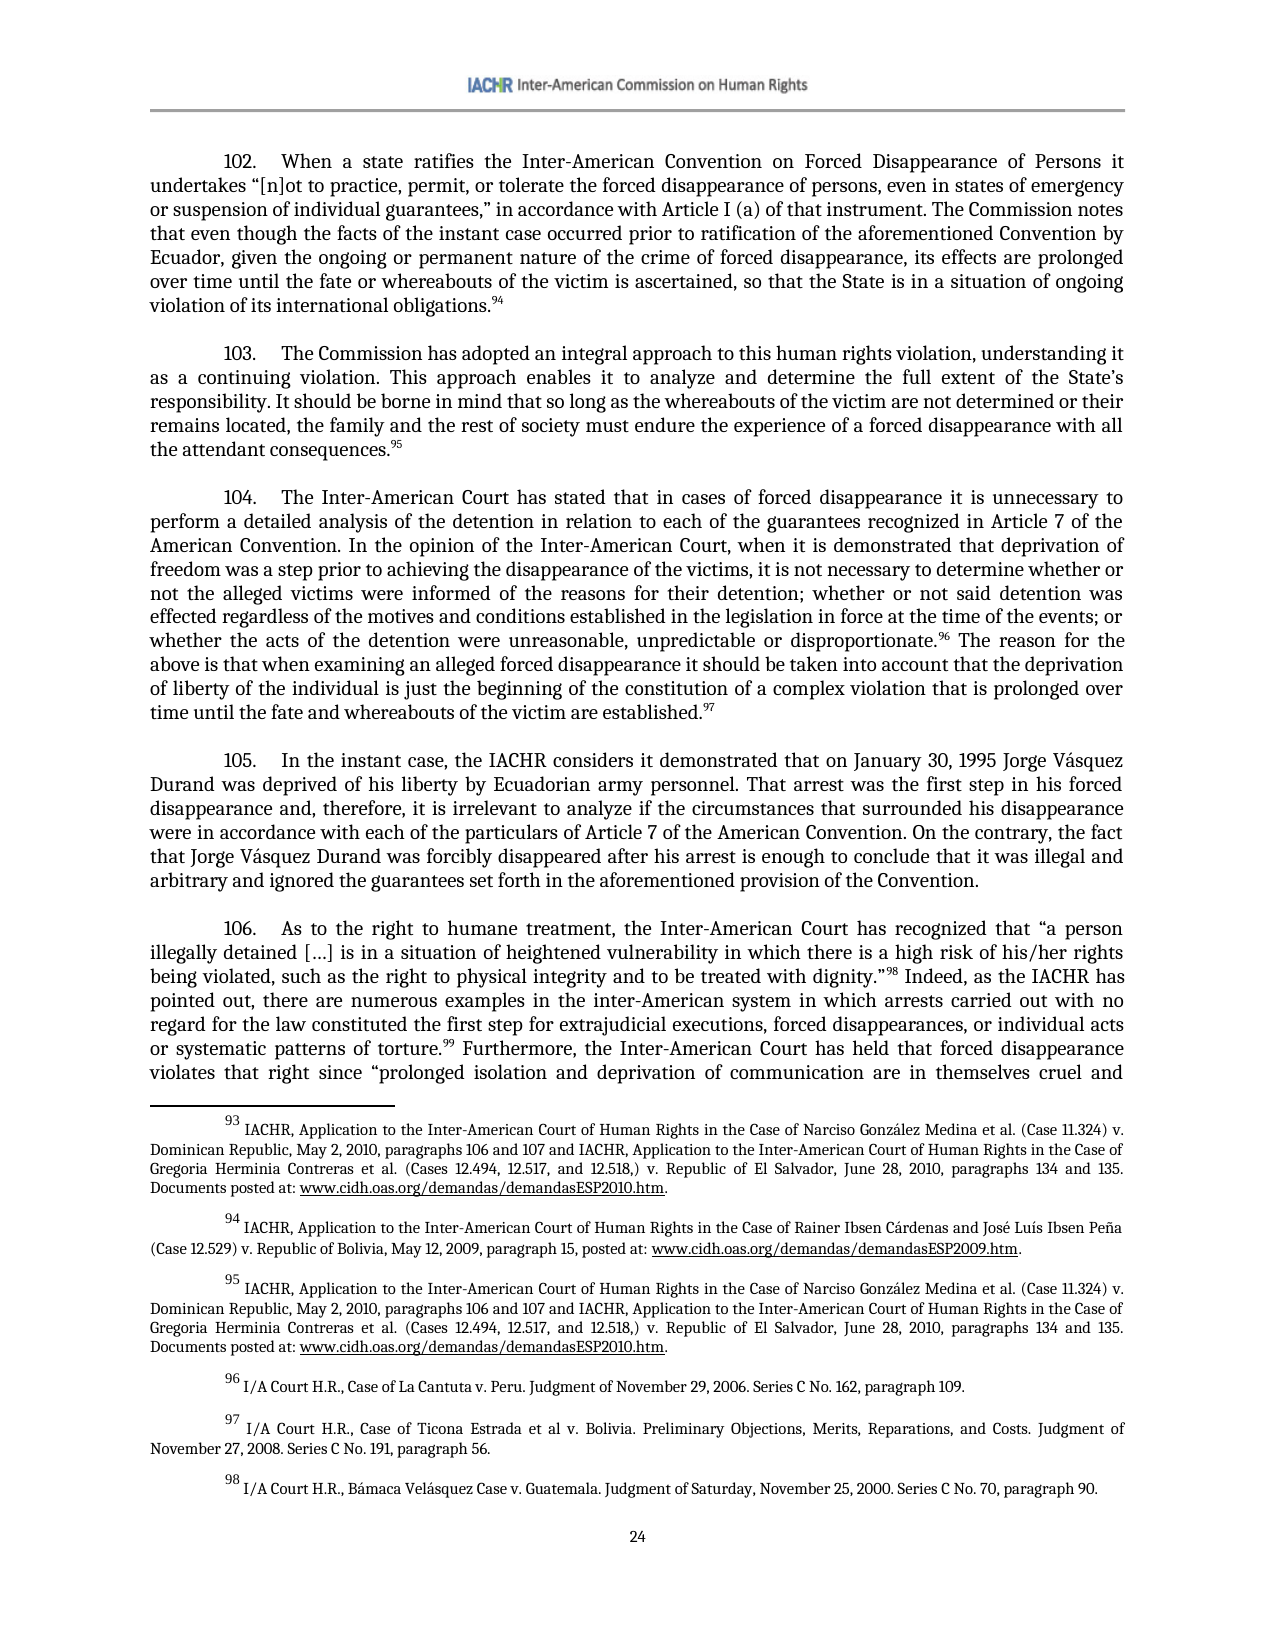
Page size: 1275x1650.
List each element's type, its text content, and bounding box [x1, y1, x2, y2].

list The Inter-American Court has stated that in cases of forced disappearance it is unnecessary to perform a detailed analysis of the detention in relation to each of the guarantees recognized in Article 7 of the American Convention. In the opinion of the Inter-American Court, when it is demonstrated that deprivation of freedom was a step prior to achieving the disappearance of the victims, it is not necessary to determine whether or not the alleged victims were informed of the reasons for their detention; whether or not said detention was effected regardless of the motives and conditions established in the legislation in force at the time of the events; or whether the acts of the detention were unreasonable, unpredictable or disproportionate. The reason for the above is that when examining an alleged forced disappearance it should be taken into account that the deprivation of liberty of the individual is just the beginning of the constitution of a complex violation that is prolonged over time until the fate and whereabouts of the victim are established. [150, 485, 1125, 725]
list The Commission has adopted an integral approach to this human rights violation, understanding it as a continuing violation. This approach enables it to analyze and determine the full extent of the State’s responsibility. It should be borne in mind that so long as the whereabouts of the victim are not determined or their remains located, the family and the rest of society must endure the experience of a forced disappearance with all the attendant consequences. [150, 342, 1125, 461]
list When a state ratifies the Inter-American Convention on Forced Disappearance of Persons it undertakes “[n]ot to practice, permit, or tolerate the forced disappearance of persons, even in states of emergency or suspension of individual guarantees,” in accordance with Article I (a) of that instrument. The Commission notes that even though the facts of the instant case occurred prior to ratification of the aforementioned Convention by Ecuador, given the ongoing or permanent nature of the crime of forced disappearance, its effects are prolonged over time until the fate or whereabouts of the victim is ascertained, so that the State is in a situation of ongoing violation of its international obligations. [150, 150, 1125, 318]
picture [456, 75, 819, 95]
list In the instant case, the IACHR considers it demonstrated that on January 30, 1995 Jorge Vásquez Durand was deprived of his liberty by Ecuadorian army personnel. That arrest was the first step in his forced disappearance and, therefore, it is irrelevant to analyze if the circumstances that surrounded his disappearance were in accordance with each of the particulars of Article 7 of the American Convention. On the contrary, the fact that Jorge Vásquez Durand was forcibly disappeared after his arrest is enough to conclude that it was illegal and arbitrary and ignored the guarantees set forth in the aforementioned provision of the Convention. [150, 749, 1125, 893]
list As to the right to humane treatment, the Inter-American Court has recognized that “a person illegally detained […] is in a situation of heightened vulnerability in which there is a high risk of his/her rights being violated, such as the right to physical integrity and to be treated with dignity.” Indeed, as the IACHR has pointed out, there are numerous examples in the inter-American system in which arrests carried out with no regard for the law constituted the first step for extrajudicial executions, forced disappearances, or individual acts or systematic patterns of torture. Furthermore, the Inter-American Court has held that forced disappearance violates that right since “prolonged isolation and deprivation of communication are in themselves cruel and inhuman treatment [...] which violates the right of every detainee under Article 5(1) and 5(2).” Specifically, the Court has determined that it is clear that in the case of a forced disappearance, the victim’s personal integrity is affected in all its dimensions. [150, 917, 1125, 1084]
